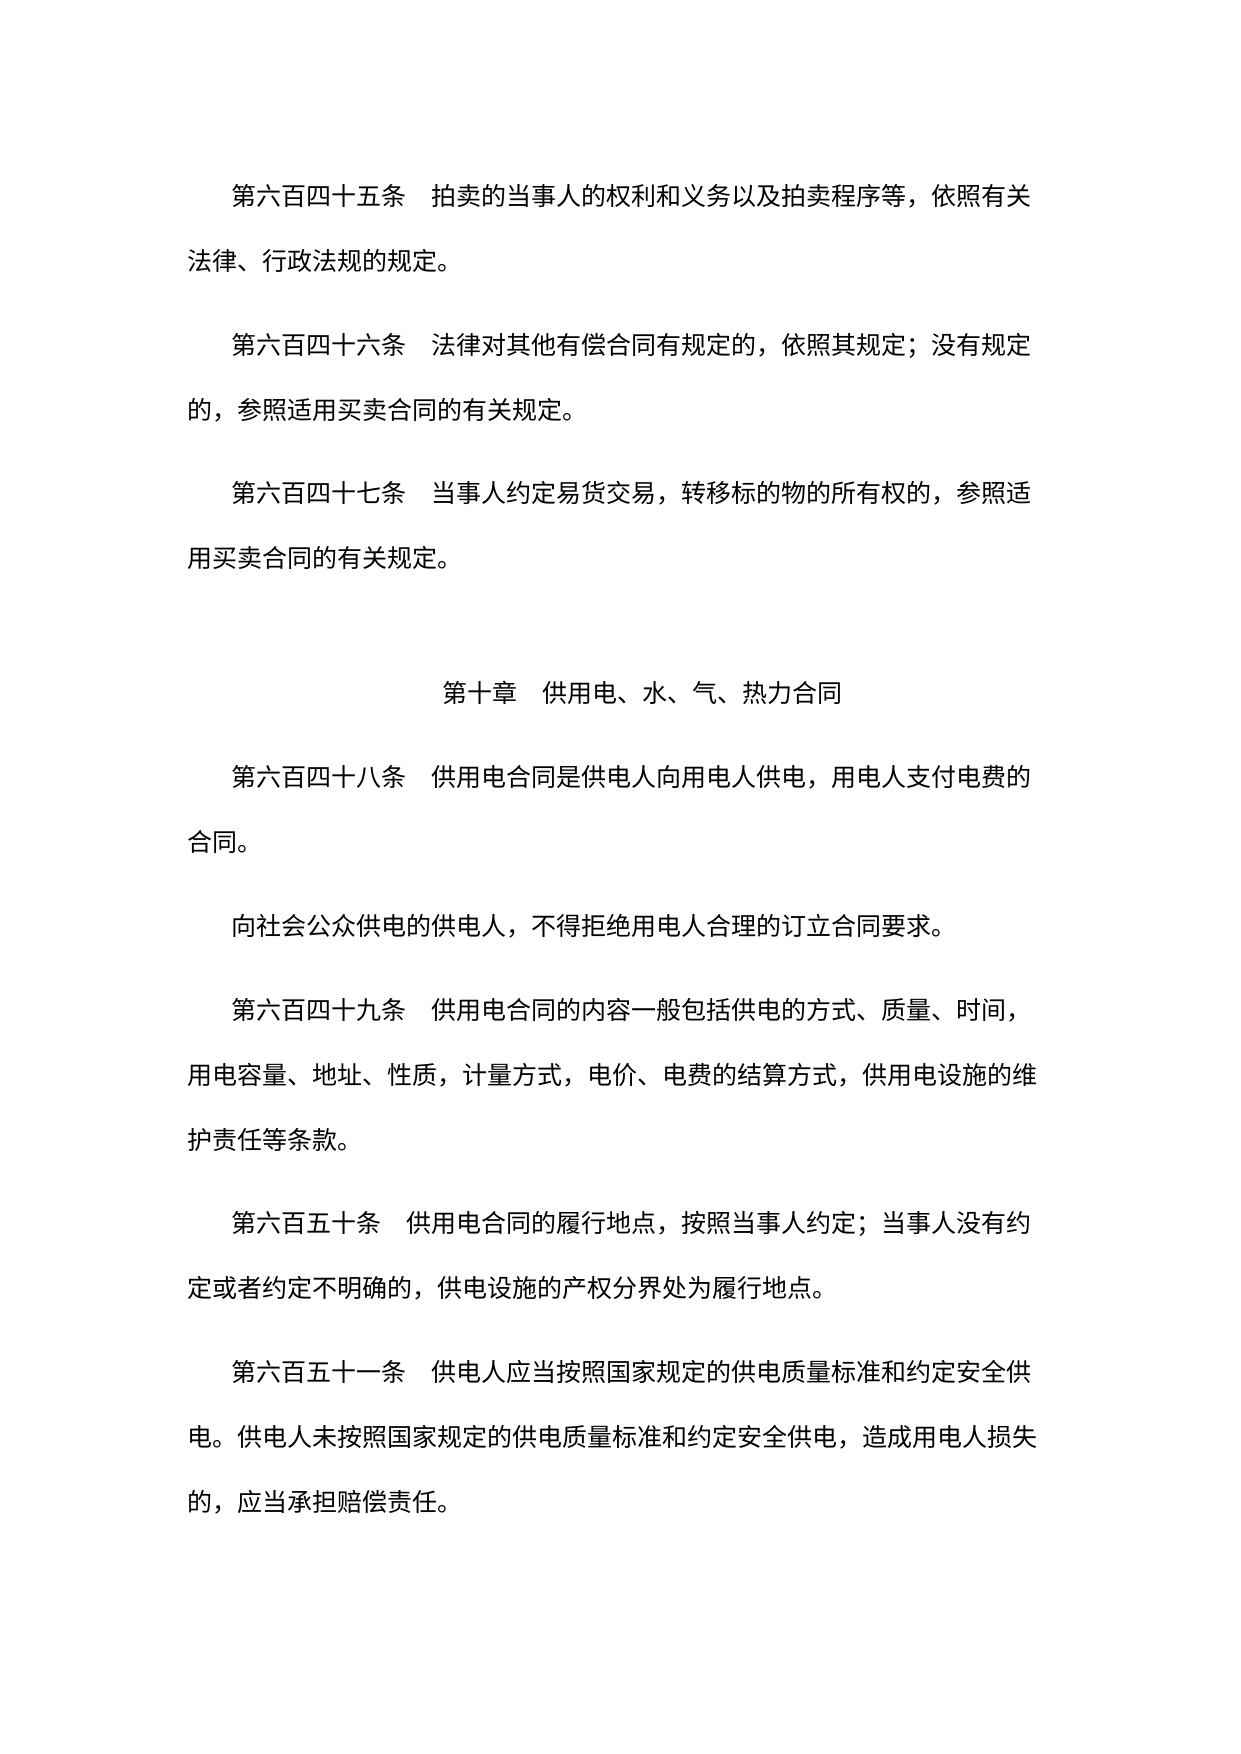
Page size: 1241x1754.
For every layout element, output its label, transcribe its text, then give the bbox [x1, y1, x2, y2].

text 第六百五十条 供用电合同的履行地点，按照当事人约定；当事人没有约定或者约定不明确的，供电设施的产权分界处为履行地点。 [187, 1189, 1053, 1319]
text 第六百四十六条 法律对其他有偿合同有规定的，依照其规定；没有规定的，参照适用买卖合同的有关规定。 [187, 311, 1053, 441]
text 第六百四十五条 拍卖的当事人的权利和义务以及拍卖程序等，依照有关法律、行政法规的规定。 [187, 162, 1053, 292]
text 第六百五十一条 供电人应当按照国家规定的供电质量标准和约定安全供电。供电人未按照国家规定的供电质量标准和约定安全供电，造成用电人损失的，应当承担赔偿责任。 [187, 1338, 1053, 1533]
text 第六百四十八条 供用电合同是供电人向用电人供电，用电人支付电费的合同。 [187, 743, 1053, 873]
text 向社会公众供电的供电人，不得拒绝用电人合理的订立合同要求。 [187, 892, 1053, 957]
text 第六百四十七条 当事人约定易货交易，转移标的物的所有权的，参照适用买卖合同的有关规定。 [187, 459, 1053, 589]
text 第十章 供用电、水、气、热力合同 [187, 659, 1053, 724]
text 第六百四十九条 供用电合同的内容一般包括供电的方式、质量、时间，用电容量、地址、性质，计量方式，电价、电费的结算方式，供用电设施的维护责任等条款。 [187, 976, 1053, 1171]
